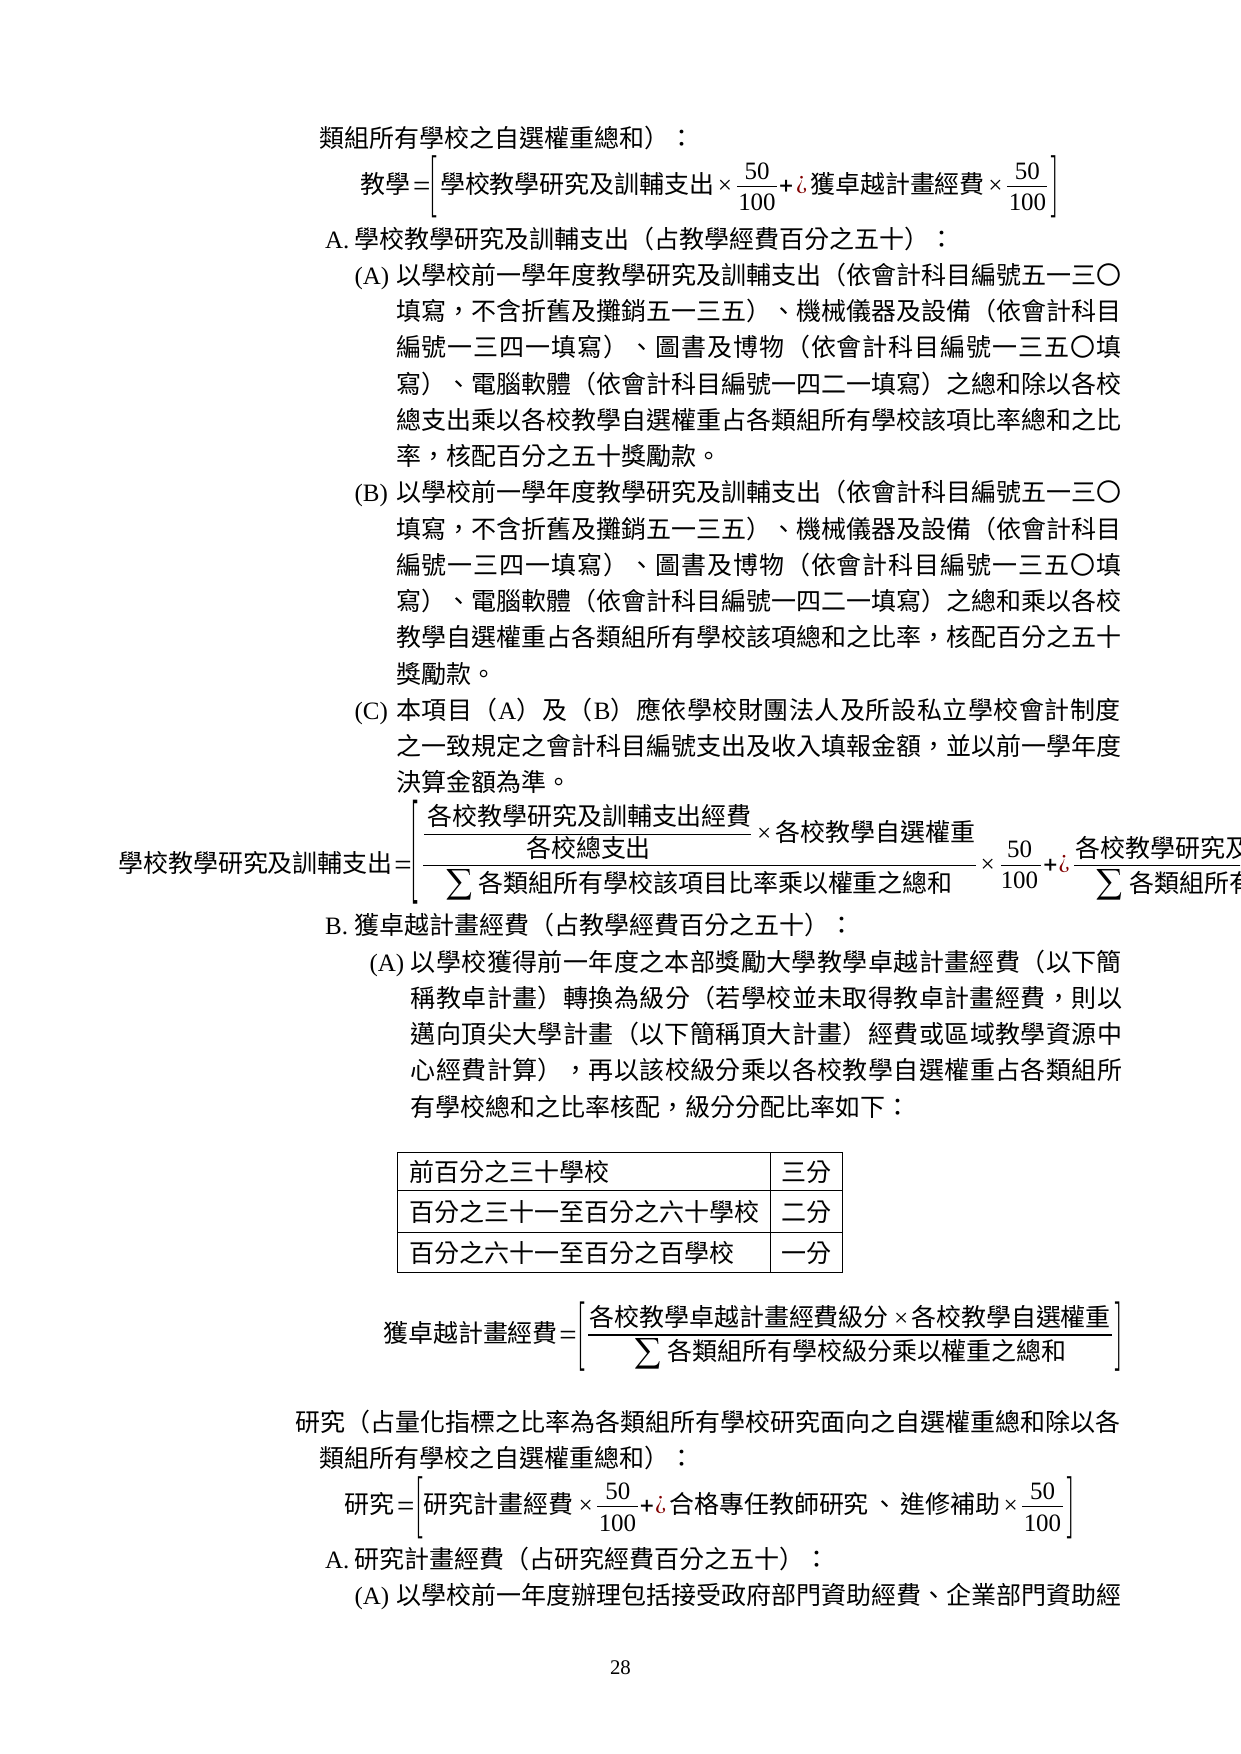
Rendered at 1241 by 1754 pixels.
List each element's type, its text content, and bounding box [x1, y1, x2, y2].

list 學校教學研究及訓輔支出（占教學經費百分之五十）： [325, 219, 1122, 255]
table_cell 百分之三十一至百分之六十學校 [398, 1191, 770, 1232]
list 獲卓越計畫經費（占教學經費百分之五十）： [325, 906, 1122, 942]
list 以學校前一學年度教學研究及訓輔支出（依會計科目編號五一三〇填寫，不含折舊及攤銷五一三五）、機械儀器及設備（依會計科目編號一三四一填寫）、圖書及博物（依會計科目編號一三五〇填寫）、電腦軟體（依會計科目編號一四二一填寫）之總和乘以各校教學自選權重占各類組所有學校該項總和之比率，核配百分之五十獎勵款。 [354, 473, 1122, 690]
table_cell 二分 [771, 1191, 842, 1232]
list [254, 118, 1122, 154]
table_cell 一分 [771, 1233, 842, 1272]
table_header 前百分之三十學校 [398, 1153, 770, 1190]
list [354, 1576, 1122, 1612]
list 研究（占量化指標之比率為各類組所有學校研究面向之自選權重總和除以各類組所有學校之自選權重總和）： [254, 1402, 1122, 1475]
list 以學校獲得前一年度之本部獎勵大學教學卓越計畫經費（以下簡稱教卓計畫）轉換為級分（若學校並未取得教卓計畫經費，則以邁向頂尖大學計畫（以下簡稱頂大計畫）經費或區域教學資源中心經費計算），再以該校級分乘以各校教學自選權重占各類組所有學校總和之比率核配，級分分配比率如下： [369, 942, 1122, 1123]
table_header 三分 [771, 1153, 842, 1190]
list 研究計畫經費（占研究經費百分之五十）： [325, 1539, 1122, 1576]
list 以學校前一學年度教學研究及訓輔支出（依會計科目編號五一三〇填寫，不含折舊及攤銷五一三五）、機械儀器及設備（依會計科目編號一三四一填寫）、圖書及博物（依會計科目編號一三五〇填寫）、電腦軟體（依會計科目編號一四二一填寫）之總和除以各校總支出乘以各校教學自選權重占各類組所有學校該項比率總和之比率，核配百分之五十獎勵款。 [354, 255, 1122, 473]
table_cell 百分之六十一至百分之百學校 [398, 1233, 770, 1272]
list 本項目（A）及（B）應依學校財團法人及所設私立學校會計制度之一致規定之會計科目編號支出及收入填報金額，並以前一學年度決算金額為準。 [354, 690, 1122, 799]
